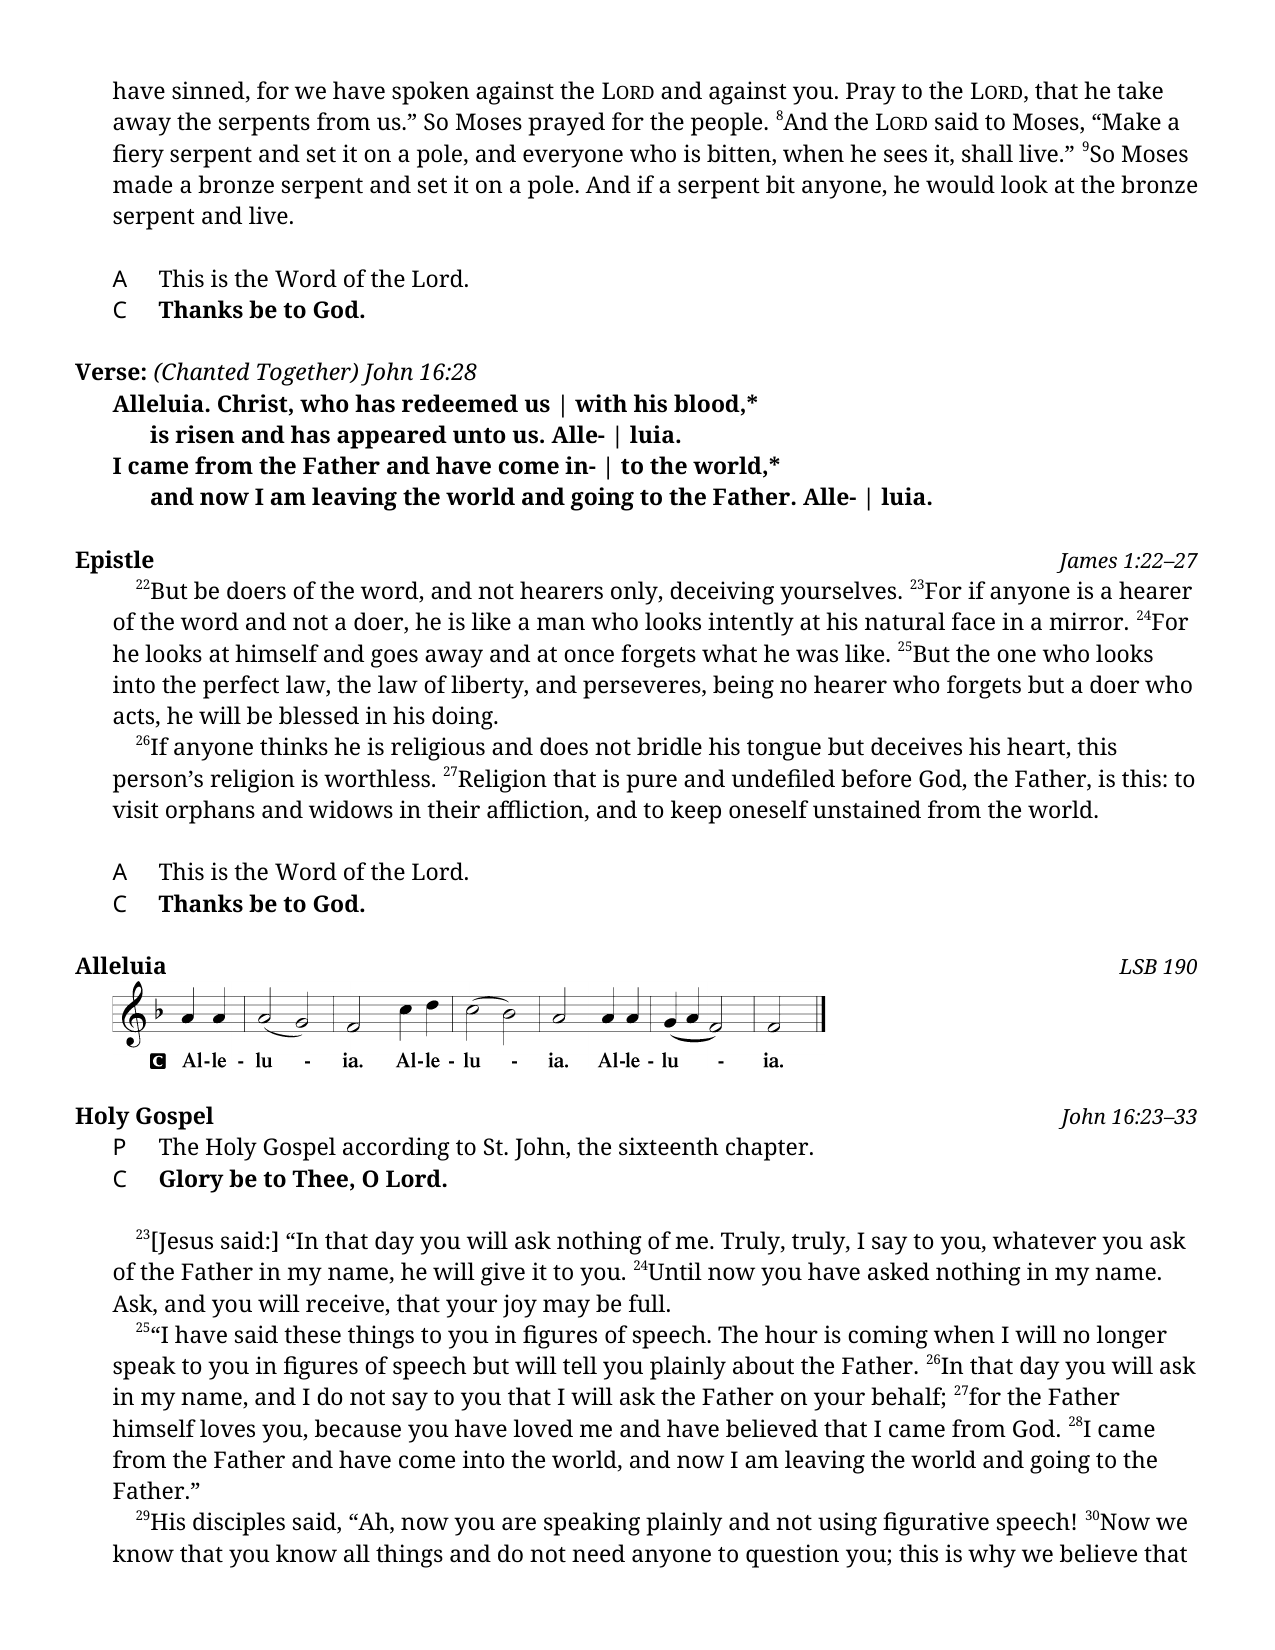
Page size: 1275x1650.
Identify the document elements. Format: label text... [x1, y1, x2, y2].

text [112, 75, 1200, 231]
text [112, 1506, 1200, 1569]
text I came from the Father and have come in- | to the world,* [112, 450, 1200, 481]
text C Thanks be to God. [112, 887, 1200, 919]
text and now I am leaving the world and going to the Father. Alle- | luia. [150, 481, 1200, 512]
text Holy Gospel John 16:23–33 [75, 1100, 1200, 1131]
text 23[Jesus said:] “In that day you will ask nothing of me. Truly, truly, I say to you, whatever you ask of the Father in my name, he will give it to you. 24Until now you have asked nothing in my name. Ask, and you will receive, that your joy may be full. [112, 1225, 1200, 1319]
text Verse: (Chanted Together) John 16:28 [75, 356, 1200, 387]
text Alleluia LSB 190 [75, 950, 1200, 981]
text A This is the Word of the Lord. [112, 856, 1200, 887]
text A This is the Word of the Lord. [112, 262, 1200, 294]
text C Glory be to Thee, O Lord. [112, 1162, 1200, 1194]
text Epistle James 1:22–27 [75, 544, 1200, 575]
text 22But be doers of the word, and not hearers only, deceiving yourselves. 23For if anyone is a hearer of the word and not a doer, he is like a man who looks intently at his natural face in a mirror. 24For he looks at himself and goes away and at once forgets what he was like. 25But the one who looks into the perfect law, the law of liberty, and perseveres, being no hearer who forgets but a doer who acts, he will be blessed in his doing. [112, 575, 1200, 731]
text P The Holy Gospel according to St. John, the sixteenth chapter. [112, 1131, 1200, 1162]
text 26If anyone thinks he is religious and does not bridle his tongue but deceives his heart, this person’s religion is worthless. 27Religion that is pure and undefiled before God, the Father, is this: to visit orphans and widows in their affliction, and to keep oneself unstained from the world. [112, 731, 1200, 825]
text C Thanks be to God. [112, 294, 1200, 325]
text is risen and has appeared unto us. Alle- | luia. [150, 419, 1200, 450]
picture [112, 981, 826, 1069]
text 25“I have said these things to you in figures of speech. The hour is coming when I will no longer speak to you in figures of speech but will tell you plainly about the Father. 26In that day you will ask in my name, and I do not say to you that I will ask the Father on your behalf; 27for the Father himself loves you, because you have loved me and have believed that I came from God. 28I came from the Father and have come into the world, and now I am leaving the world and going to the Father.” [112, 1319, 1200, 1506]
text Alleluia. Christ, who has redeemed us | with his blood,* [112, 387, 1200, 419]
